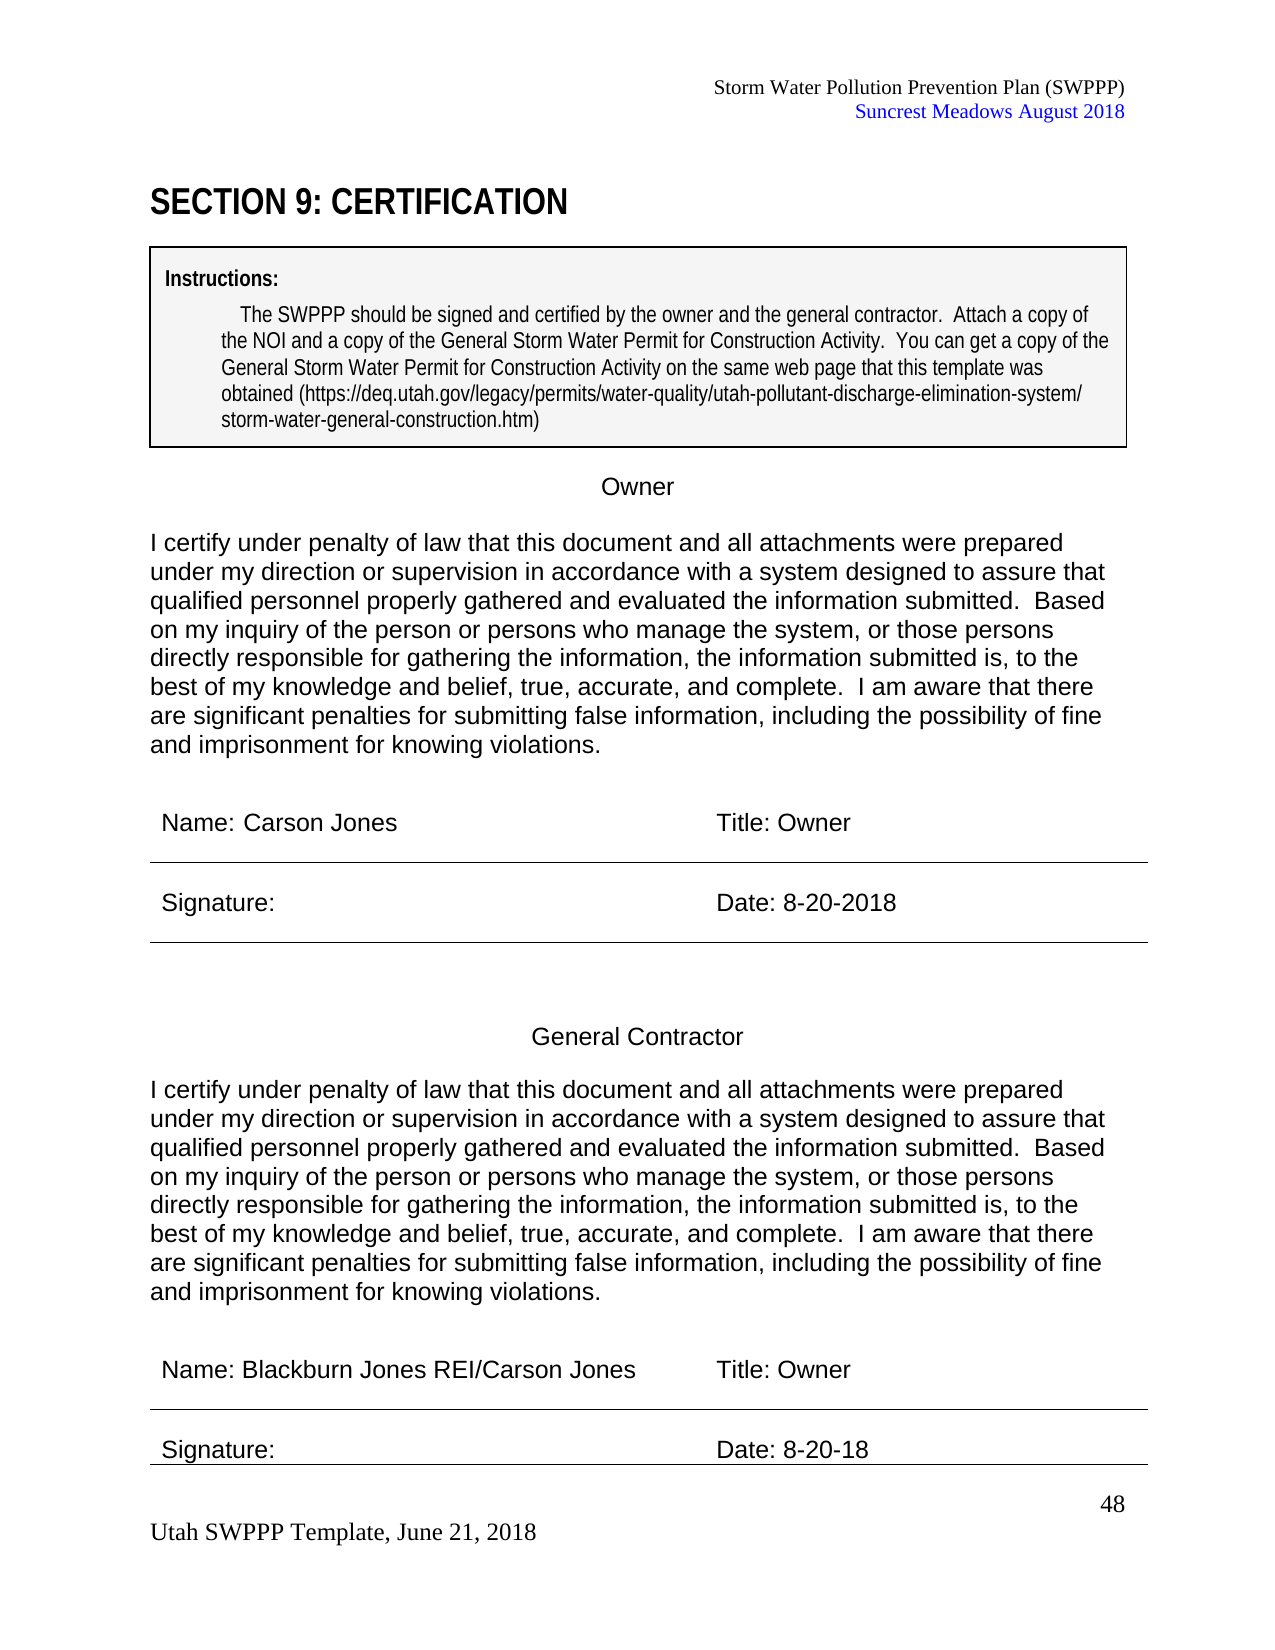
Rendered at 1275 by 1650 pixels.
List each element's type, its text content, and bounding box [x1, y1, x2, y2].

table_cell Signature: [150, 1410, 705, 1464]
table_header Title: Owner [705, 783, 1147, 862]
text I certify under penalty of law that this document and all attachments were prepared under my direction or supervision in accordance with a system designed to assure that qualified personnel properly gathered and evaluated the information submitted. Based on my inquiry of the person or persons who manage the system, or those persons directly responsible for gathering the information, the information submitted is, to the best of my knowledge and belief, true, accurate, and complete. I am aware that there are significant penalties for submitting false information, including the possibility of fine and imprisonment for knowing violations. [150, 528, 1125, 758]
subtitle SECTION 9: CERTIFICATION [150, 179, 1125, 222]
table_cell Signature: [150, 863, 705, 942]
table_header Title: Owner [705, 1330, 1147, 1409]
table_cell Date: 8-20-18 [705, 1410, 1147, 1464]
table_cell Date: 8-20-2018 [705, 863, 1147, 942]
text Owner [150, 472, 1125, 501]
text I certify under penalty of law that this document and all attachments were prepared under my direction or supervision in accordance with a system designed to assure that qualified personnel properly gathered and evaluated the information submitted. Based on my inquiry of the person or persons who manage the system, or those persons directly responsible for gathering the information, the information submitted is, to the best of my knowledge and belief, true, accurate, and complete. I am aware that there are significant penalties for submitting false information, including the possibility of fine and imprisonment for knowing violations. [150, 1075, 1125, 1305]
text General Contractor [150, 1022, 1125, 1050]
table_header Name: Blackburn Jones REI/Carson Jones [150, 1330, 705, 1409]
table_header Name: Carson Jones [150, 783, 705, 862]
